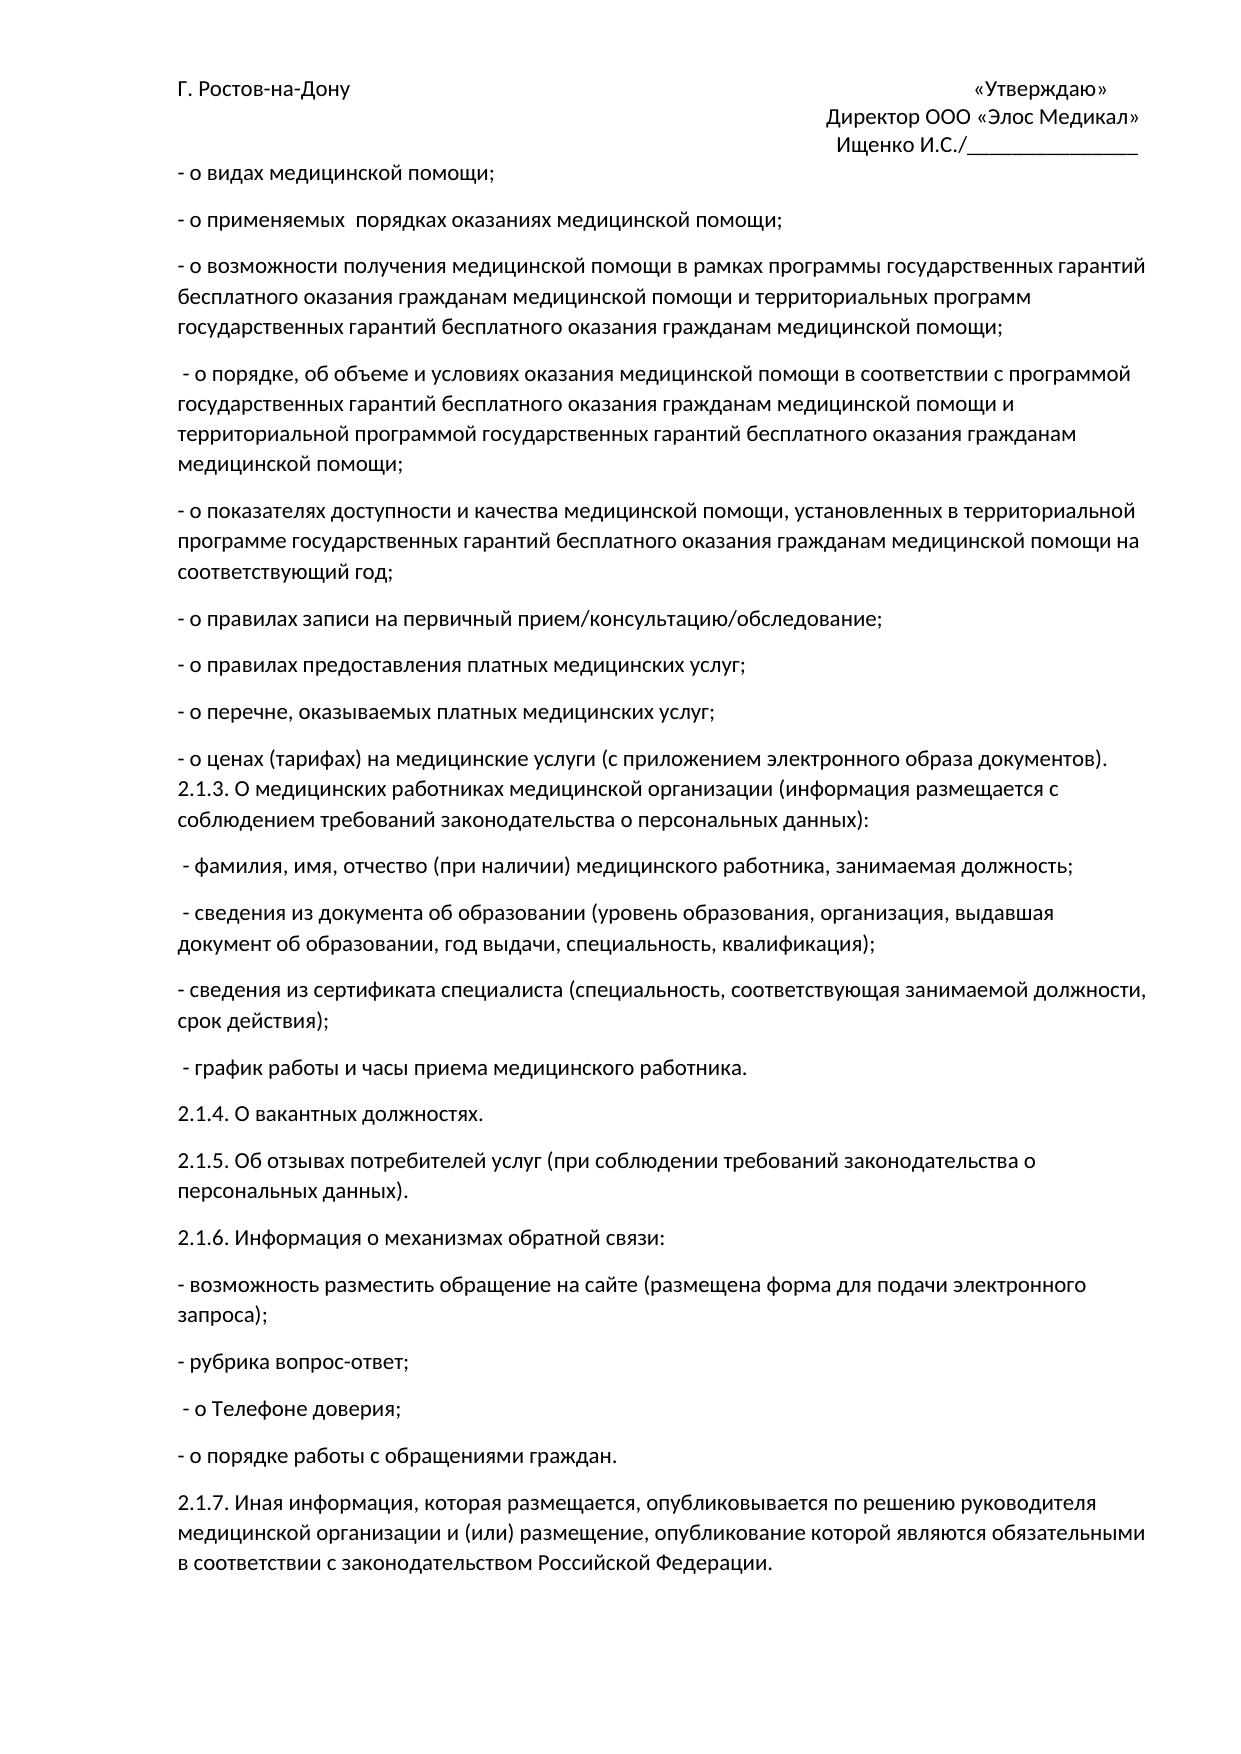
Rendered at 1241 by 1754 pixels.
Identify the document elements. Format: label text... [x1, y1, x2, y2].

text - о порядке работы с обращениями граждан. [177, 1441, 1152, 1469]
text - рубрика вопрос-ответ; [177, 1347, 1152, 1375]
text - о перечне, оказываемых платных медицинских услуг; [177, 697, 1152, 725]
text - о правилах предоставления платных медицинских услуг; [177, 651, 1152, 678]
text 2.1.5. Об отзывах потребителей услуг (при соблюдении требований законодательства о персональных данных). [177, 1146, 1152, 1204]
text 2.1.6. Информация о механизмах обратной связи: [177, 1223, 1152, 1251]
text 2.1.4. О вакантных должностях. [177, 1099, 1152, 1127]
text - о применяемых порядках оказаниях медицинской помощи; [177, 205, 1152, 233]
text - о Телефоне доверия; [177, 1394, 1152, 1422]
text 2.1.7. Иная информация, которая размещается, опубликовывается по решению руководителя медицинской организации и (или) размещение, опубликование которой являются обязательными в соответствии с законодательством Российской Федерации. [177, 1488, 1152, 1576]
text - о порядке, об объеме и условиях оказания медицинской помощи в соответствии с программой государственных гарантий бесплатного оказания гражданам медицинской помощи и территориальной программой государственных гарантий бесплатного оказания гражданам медицинской помощи; [177, 359, 1152, 477]
text - график работы и часы приема медицинского работника. [177, 1053, 1152, 1081]
text - сведения из сертификата специалиста (специальность, соответствующая занимаемой должности, срок действия); [177, 976, 1152, 1034]
text - о показателях доступности и качества медицинской помощи, установленных в территориальной программе государственных гарантий бесплатного оказания гражданам медицинской помощи на соответствующий год; [177, 496, 1152, 585]
text - о ценах (тарифах) на медицинские услуги (с приложением электронного образа документов). 2.1.3. О медицинских работниках медицинской организации (информация размещается с соблюдением требований законодательства о персональных данных): [177, 744, 1152, 833]
text - сведения из документа об образовании (уровень образования, организация, выдавшая документ об образовании, год выдачи, специальность, квалификация); [177, 898, 1152, 957]
text - возможность разместить обращение на сайте (размещена форма для подачи электронного запроса); [177, 1270, 1152, 1328]
text - фамилия, имя, отчество (при наличии) медицинского работника, занимаемая должность; [177, 852, 1152, 879]
text - о правилах записи на первичный прием/консультацию/обследование; [177, 604, 1152, 632]
text - о возможности получения медицинской помощи в рамках программы государственных гарантий бесплатного оказания гражданам медицинской помощи и территориальных программ государственных гарантий бесплатного оказания гражданам медицинской помощи; [177, 252, 1152, 340]
text - о видах медицинской помощи; [177, 158, 1152, 186]
